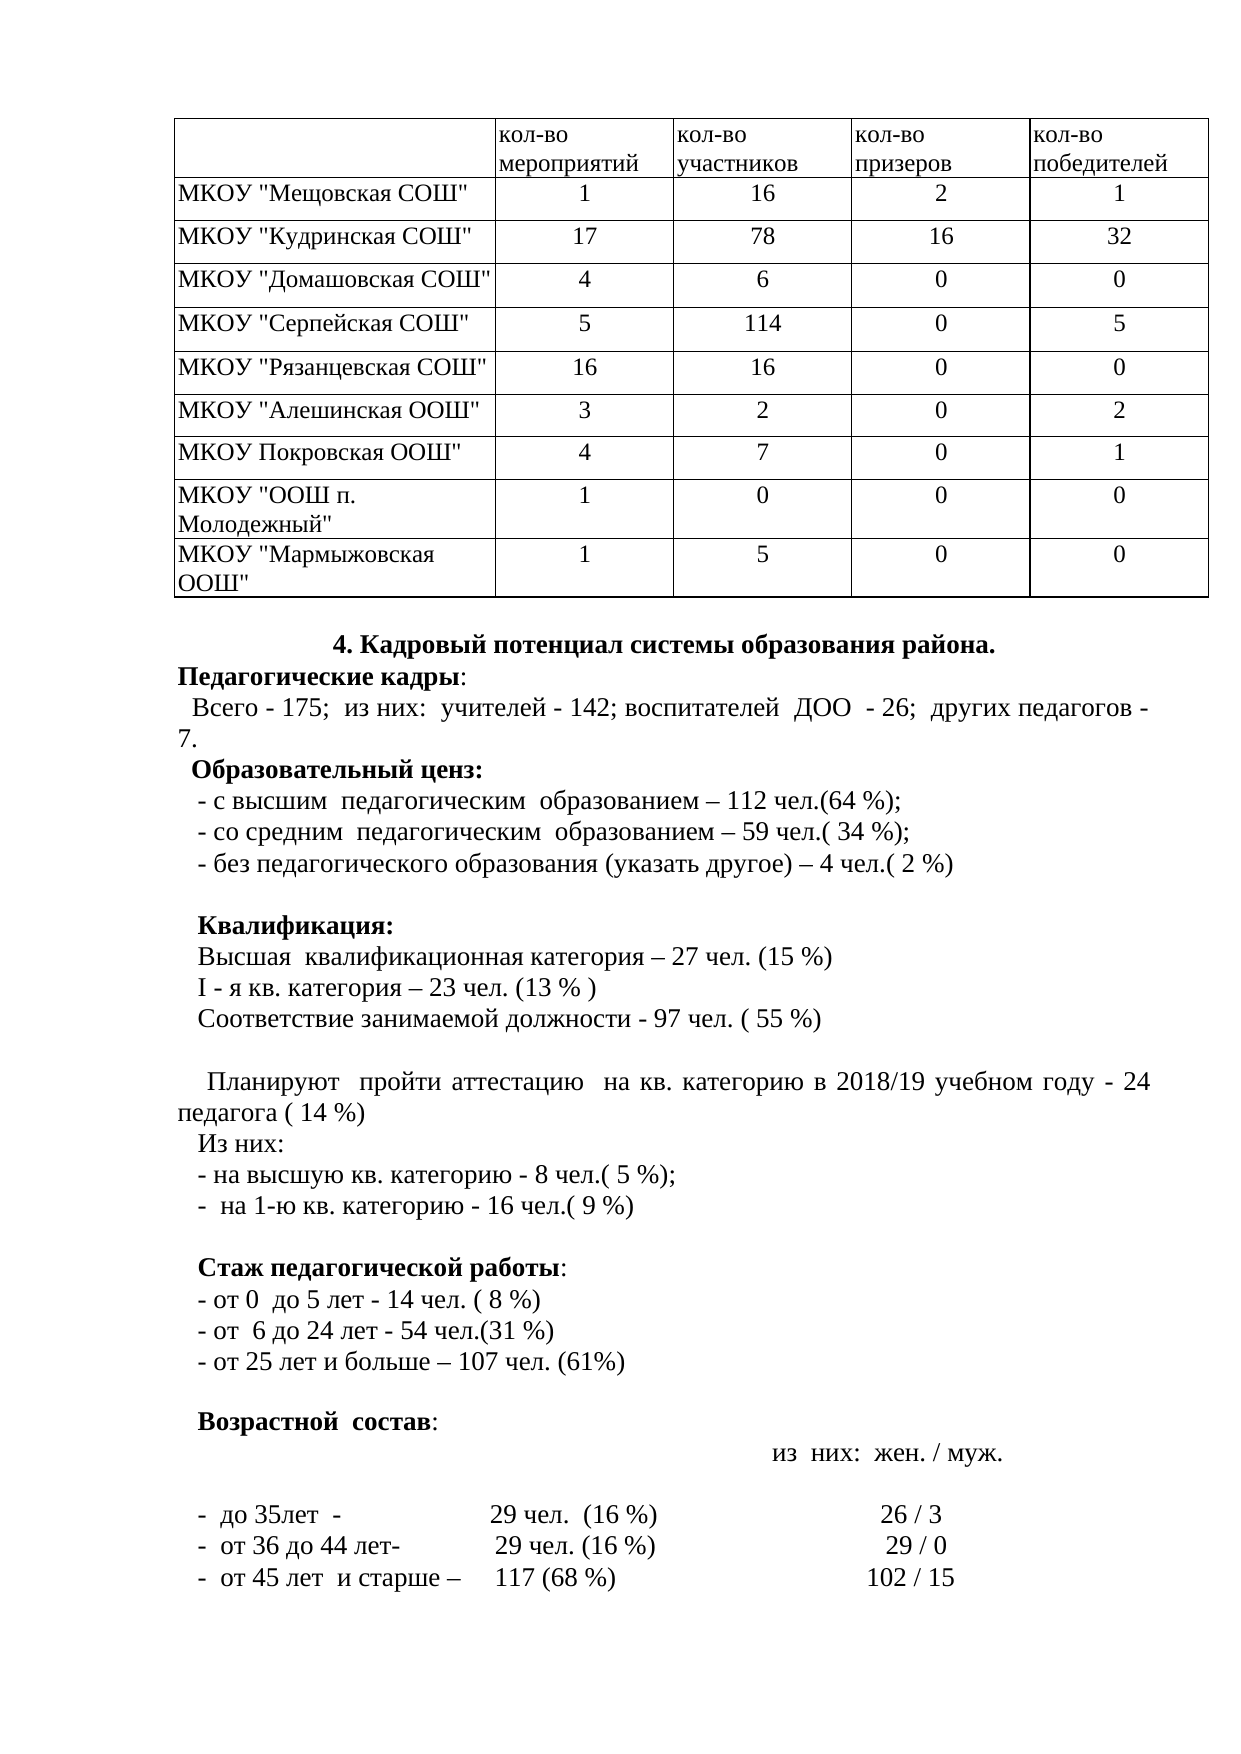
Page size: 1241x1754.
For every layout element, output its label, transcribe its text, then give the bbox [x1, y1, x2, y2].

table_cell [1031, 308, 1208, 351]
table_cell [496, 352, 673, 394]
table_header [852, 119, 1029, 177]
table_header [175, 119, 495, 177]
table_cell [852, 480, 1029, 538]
text I - я кв. категория – 23 чел. (13 % ) [177, 971, 1152, 1002]
text - от 0 до 5 лет - 14 чел. ( 8 %) [177, 1283, 1152, 1314]
text - на 1-ю кв. категорию - 16 чел.( 9 %) [177, 1189, 1152, 1220]
text из них: жен. / муж. [177, 1436, 1152, 1467]
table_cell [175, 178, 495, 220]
text - на высшую кв. категорию - 8 чел.( 5 %); [177, 1158, 1152, 1189]
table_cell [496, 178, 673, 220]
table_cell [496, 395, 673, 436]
text Соответствие занимаемой должности - 97 чел. ( 55 %) [177, 1002, 1152, 1033]
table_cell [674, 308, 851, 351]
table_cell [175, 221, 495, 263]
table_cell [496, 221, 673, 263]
text 4. Кадровый потенциал системы образования района. [177, 629, 1152, 660]
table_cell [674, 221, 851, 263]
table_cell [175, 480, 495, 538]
text - от 45 лет и старше – 117 (68 %) 102 / 15 [177, 1561, 1152, 1592]
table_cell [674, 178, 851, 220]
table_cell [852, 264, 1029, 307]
text - до 35лет - 29 чел. (16 %) 26 / 3 [177, 1498, 1152, 1529]
text Образовательный ценз: [177, 753, 1152, 784]
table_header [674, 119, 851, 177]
text - от 6 до 24 лет - 54 чел.(31 %) [177, 1314, 1152, 1345]
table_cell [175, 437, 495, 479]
text Всего - 175; из них: учителей - 142; воспитателей ДОО - 26; других педагогов - 7. [177, 691, 1152, 753]
text Из них: [177, 1127, 1152, 1158]
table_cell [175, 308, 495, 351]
text - с высшим педагогическим образованием – 112 чел.(64 %); [177, 784, 1152, 816]
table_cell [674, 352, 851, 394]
text - со средним педагогическим образованием – 59 чел.( 34 %); [177, 816, 1152, 847]
text Планируют пройти аттестацию на кв. категорию в 2018/19 учебном году - 24 педагога ( 14 %) [177, 1065, 1152, 1127]
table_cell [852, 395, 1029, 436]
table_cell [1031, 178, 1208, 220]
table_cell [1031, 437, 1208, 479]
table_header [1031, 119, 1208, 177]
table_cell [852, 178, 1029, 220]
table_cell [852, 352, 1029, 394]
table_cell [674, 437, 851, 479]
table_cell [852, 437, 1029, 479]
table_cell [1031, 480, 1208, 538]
text Возрастной состав: [177, 1405, 1152, 1436]
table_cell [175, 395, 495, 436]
text - от 36 до 44 лет- 29 чел. (16 %) 29 / 0 [177, 1529, 1152, 1561]
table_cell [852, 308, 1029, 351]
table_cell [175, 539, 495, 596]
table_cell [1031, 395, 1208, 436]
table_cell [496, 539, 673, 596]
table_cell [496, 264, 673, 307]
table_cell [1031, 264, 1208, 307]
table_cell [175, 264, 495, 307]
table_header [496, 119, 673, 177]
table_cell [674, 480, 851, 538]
text Высшая квалификационная категория – 27 чел. (15 %) [177, 940, 1152, 971]
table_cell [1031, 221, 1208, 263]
text - от 25 лет и больше – 107 чел. (61%) [177, 1345, 1152, 1376]
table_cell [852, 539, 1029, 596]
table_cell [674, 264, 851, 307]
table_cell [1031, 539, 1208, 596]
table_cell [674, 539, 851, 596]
text Квалификация: [177, 909, 1152, 940]
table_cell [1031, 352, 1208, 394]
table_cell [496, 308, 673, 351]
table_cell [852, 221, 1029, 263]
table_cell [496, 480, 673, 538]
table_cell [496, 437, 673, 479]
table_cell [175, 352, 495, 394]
text Стаж педагогической работы: [177, 1252, 1152, 1283]
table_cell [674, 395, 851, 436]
text - без педагогического образования (указать другое) – 4 чел.( 2 %) [177, 847, 1152, 878]
text Педагогические кадры: [177, 660, 1152, 691]
